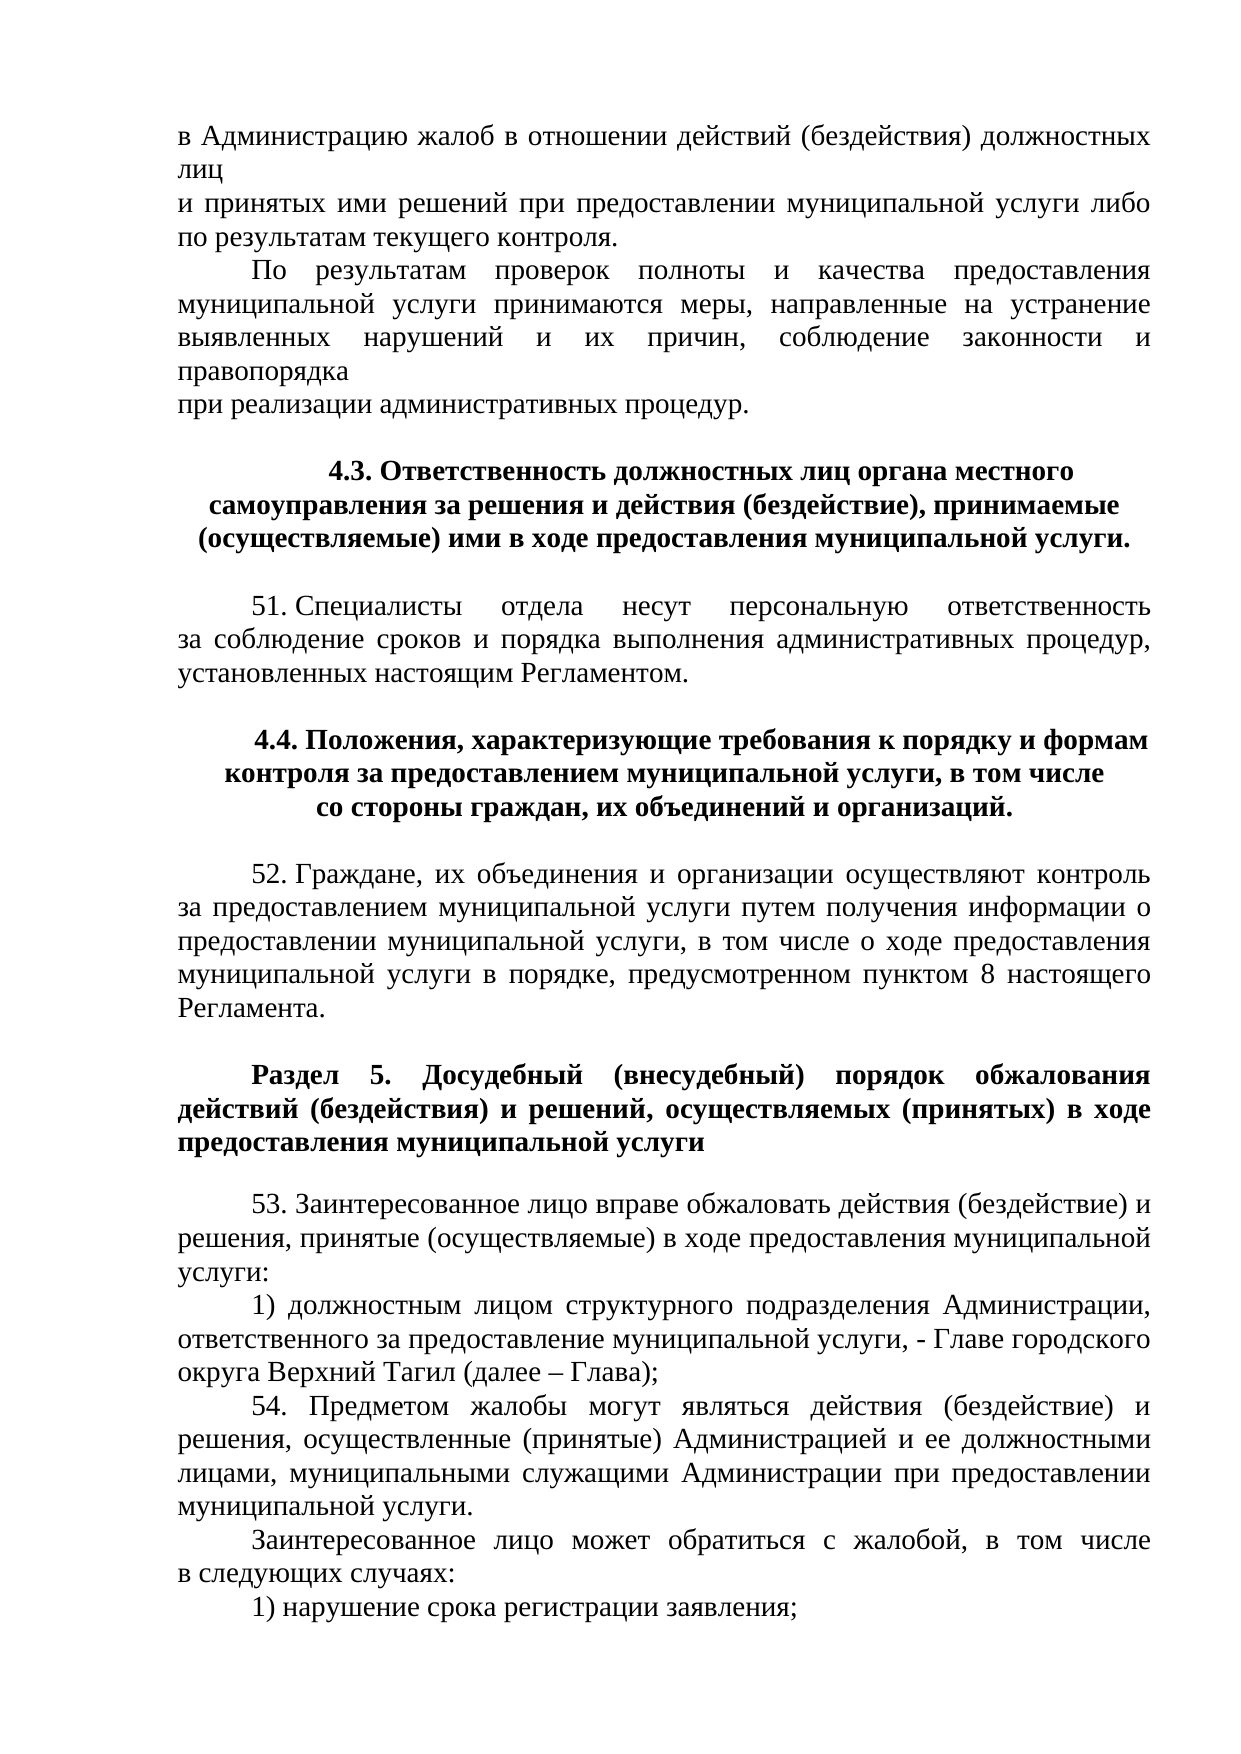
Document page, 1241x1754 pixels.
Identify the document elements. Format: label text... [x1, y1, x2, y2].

text 51. Специалисты отдела несут персональную ответственность за соблюдение сроков и порядка выполнения административных процедур, установленных настоящим Регламентом. [177, 588, 1152, 688]
text 52. Граждане, их объединения и организации осуществляют контроль за предоставлением муниципальной услуги путем получения информации о предоставлении муниципальной услуги, в том числе о ходе предоставления муниципальной услуги в порядке, предусмотренном пунктом 8 настоящего Регламента. [177, 856, 1152, 1024]
text Раздел 5. Досудебный (внесудебный) порядок обжалования действий (бездействия) и решений, осуществляемых (принятых) в ходе предоставления муниципальной услуги [177, 1057, 1152, 1158]
text Заинтересованное лицо может обратиться с жалобой, в том числе в следующих случаях: [177, 1522, 1152, 1589]
text 1) нарушение срока регистрации заявления; [177, 1589, 1152, 1623]
text 1) должностным лицом структурного подразделения Администрации, ответственного за предоставление муниципальной услуги, - Главе городского округа Верхний Тагил (далее – Глава); [177, 1287, 1152, 1388]
text 54. Предметом жалобы могут являться действия (бездействие) и решения, осуществленные (принятые) Администрацией и ее должностными лицами, муниципальными служащими Администрации при предоставлении муниципальной услуги. [177, 1388, 1152, 1522]
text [177, 118, 1152, 252]
text 4.4. Положения, характеризующие требования к порядку и формам контроля за предоставлением муниципальной услуги, в том числе со стороны граждан, их объединений и организаций. [177, 722, 1152, 822]
text 53. Заинтересованное лицо вправе обжаловать действия (бездействие) и решения, принятые (осуществляемые) в ходе предоставления муниципальной услуги: [177, 1187, 1152, 1287]
text 4.3. Ответственность должностных лиц органа местного самоуправления за решения и действия (бездействие), принимаемые (осуществляемые) ими в ходе предоставления муниципальной услуги. [177, 453, 1152, 554]
text По результатам проверок полноты и качества предоставления муниципальной услуги принимаются меры, направленные на устранение выявленных нарушений и их причин, соблюдение законности и правопорядка при реализации административных процедур. [177, 252, 1152, 420]
